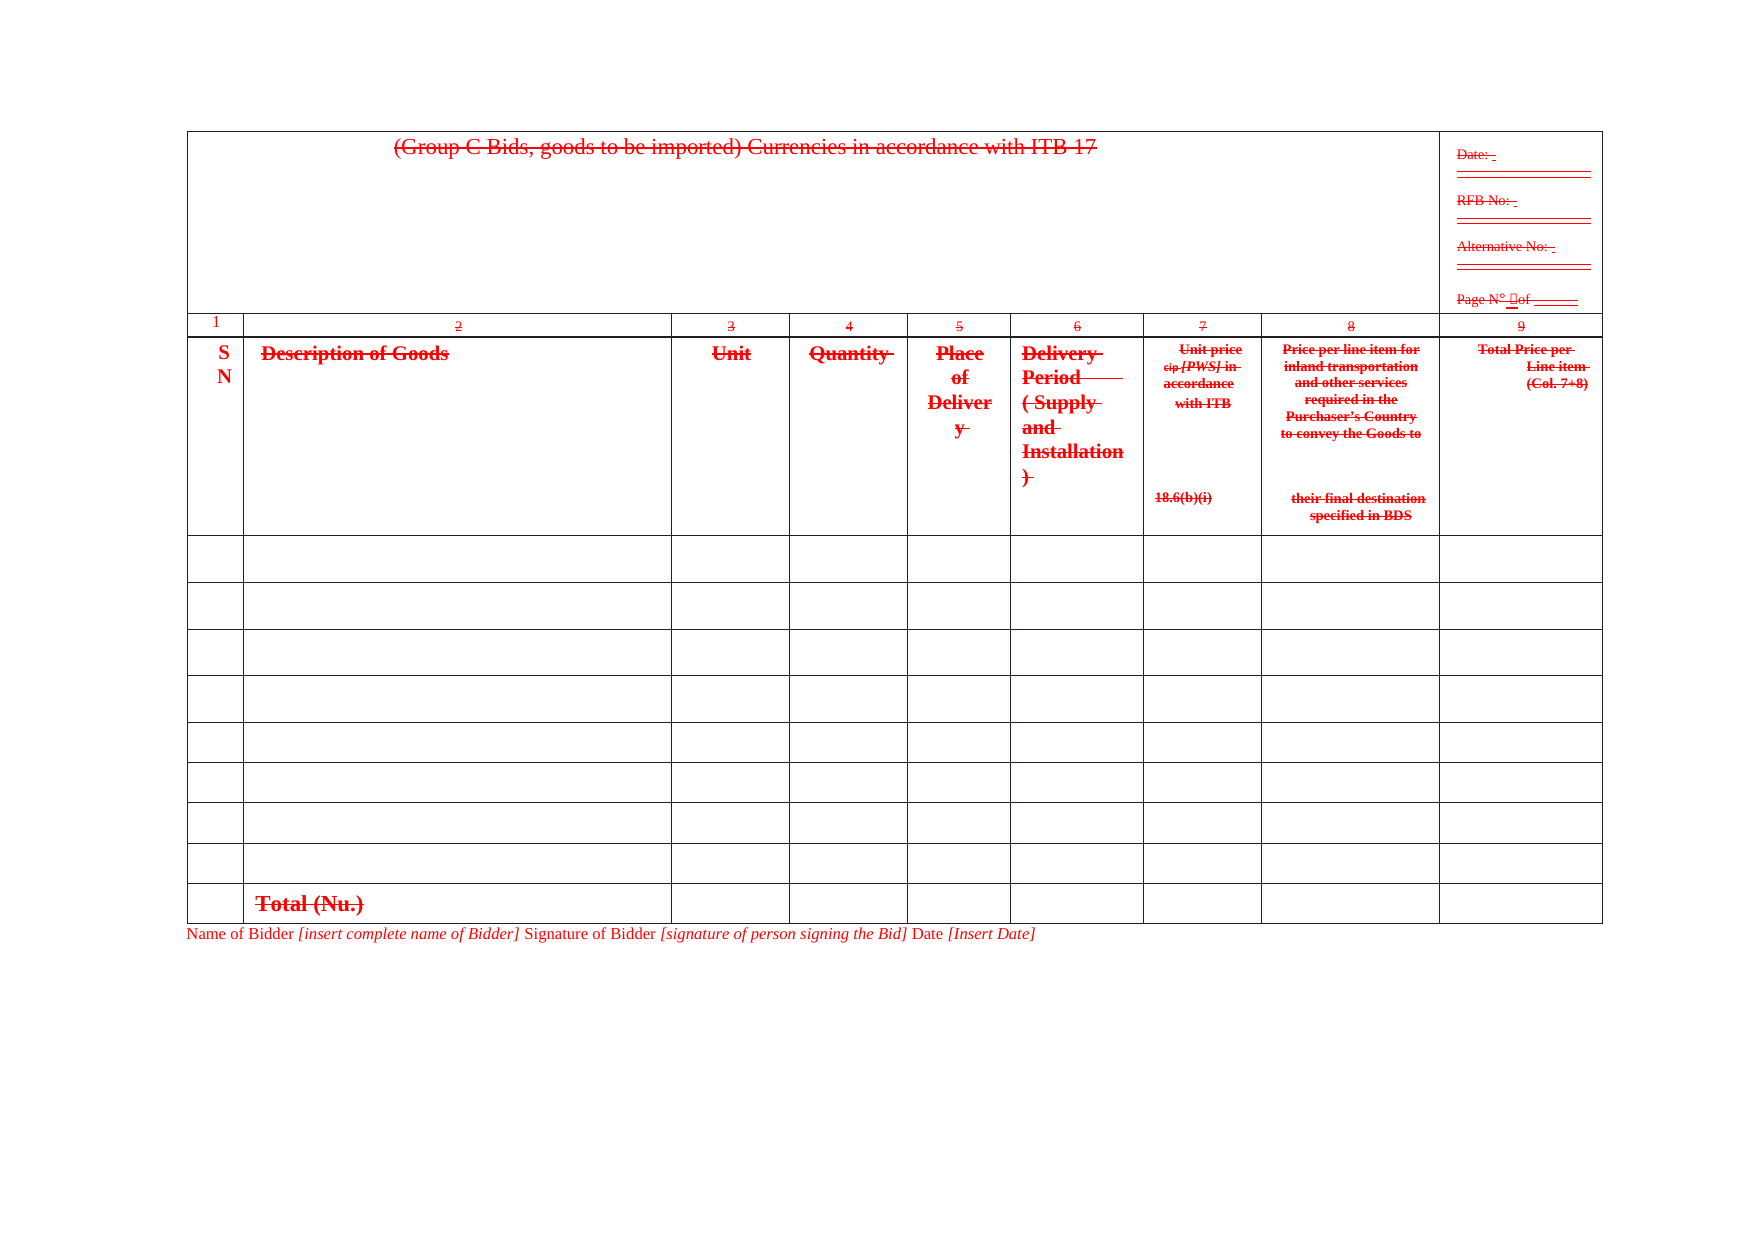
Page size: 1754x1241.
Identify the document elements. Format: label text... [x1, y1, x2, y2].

table_cell 6 [1011, 314, 1143, 336]
table_cell [1262, 803, 1439, 842]
table_cell [908, 803, 1010, 842]
table_cell [790, 583, 907, 629]
table_cell [1144, 676, 1261, 722]
table_cell [1262, 884, 1439, 923]
table_cell [1144, 630, 1261, 675]
table_cell [1011, 536, 1143, 582]
table_cell [790, 489, 907, 535]
table_cell [188, 583, 243, 629]
table_cell [1011, 763, 1143, 802]
table_cell [790, 676, 907, 722]
table_cell SN [188, 338, 243, 489]
table_cell [1011, 583, 1143, 629]
table_cell [1144, 844, 1261, 882]
table_cell [790, 803, 907, 842]
table_cell [1011, 676, 1143, 722]
table_cell [244, 583, 671, 629]
table_cell 5 [908, 314, 1010, 336]
table_cell their final destination specified in BDS [1262, 489, 1439, 535]
table_cell [188, 489, 243, 535]
table_cell [908, 763, 1010, 802]
table_cell [1262, 583, 1439, 629]
table_cell [1440, 583, 1602, 629]
table_cell [1144, 884, 1261, 923]
table_cell [188, 884, 243, 923]
table_cell [1144, 583, 1261, 629]
table_cell Price per line item for inland transportation and other services required in the Purchaser’s Country to convey the Goods to [1262, 338, 1439, 489]
table_cell [188, 763, 243, 802]
table_cell [1011, 723, 1143, 762]
table_cell [1144, 763, 1261, 802]
table_cell [1011, 489, 1143, 535]
table_cell [672, 723, 789, 762]
table_cell [790, 630, 907, 675]
table_cell [1262, 676, 1439, 722]
table_cell [1440, 844, 1602, 882]
table_cell [790, 763, 907, 802]
table_cell [244, 536, 671, 582]
table_cell [1440, 489, 1602, 535]
table_cell [908, 884, 1010, 923]
table_cell [1262, 630, 1439, 675]
table_cell 1 [188, 314, 243, 336]
table_cell [908, 723, 1010, 762]
table_cell [1440, 630, 1602, 675]
table_cell [672, 676, 789, 722]
table_cell [188, 536, 243, 582]
table_cell [1440, 536, 1602, 582]
table_cell [1011, 803, 1143, 842]
table_cell [672, 630, 789, 675]
table_cell [244, 763, 671, 802]
table_cell [790, 536, 907, 582]
table_cell 8 [1262, 314, 1439, 336]
table_cell Unit price cip [PWS] in accordance with ITB [1144, 338, 1261, 489]
table_cell [1262, 536, 1439, 582]
table_cell [908, 676, 1010, 722]
table_cell [790, 884, 907, 923]
table_cell [1440, 884, 1602, 923]
table_cell [672, 844, 789, 882]
table_cell 2 [244, 314, 671, 336]
table_cell [672, 536, 789, 582]
table_cell [188, 723, 243, 762]
table_cell 3 [672, 314, 789, 336]
table_cell [1144, 803, 1261, 842]
table_cell [188, 844, 243, 882]
table_cell [1262, 844, 1439, 882]
table_cell Total (Nu.) [244, 884, 671, 923]
table_cell [244, 489, 671, 535]
table_cell [672, 803, 789, 842]
table_cell [1440, 803, 1602, 842]
table_cell [672, 583, 789, 629]
table_cell 18.6(b)(i) [1144, 489, 1261, 535]
table_cell 7 [1144, 314, 1261, 336]
table_cell [1144, 536, 1261, 582]
table_cell Place of Delivery [908, 338, 1010, 489]
table_cell Description of Goods [244, 338, 671, 489]
table_cell [1011, 884, 1143, 923]
table_cell [244, 723, 671, 762]
table_cell [790, 844, 907, 882]
table_header Date: RFB No: Alternative No: Page N° of [1440, 132, 1602, 313]
table_cell Unit [672, 338, 789, 489]
table_cell [1440, 723, 1602, 762]
table_cell [672, 884, 789, 923]
table_cell [244, 844, 671, 882]
table_cell [908, 489, 1010, 535]
table_cell Delivery Period ( Supply and Installation) [1011, 338, 1143, 489]
table_cell [188, 676, 243, 722]
table_cell [672, 489, 789, 535]
table_cell [908, 844, 1010, 882]
table_header (Group C Bids, goods to be imported) Currencies in accordance with ITB 17 [188, 132, 1439, 313]
table_cell [244, 630, 671, 675]
table_cell 4 [790, 314, 907, 336]
table_cell [188, 803, 243, 842]
table_cell Total Price per Line item (Col. 7+8) [1440, 338, 1602, 489]
table_cell [1011, 844, 1143, 882]
table_cell 9 [1440, 314, 1602, 336]
table_cell [908, 583, 1010, 629]
table_cell [1440, 763, 1602, 802]
table_cell [1144, 723, 1261, 762]
table_cell [790, 723, 907, 762]
table_cell [672, 763, 789, 802]
table_cell [908, 630, 1010, 675]
table_cell [1011, 630, 1143, 675]
table_cell [1440, 676, 1602, 722]
text Name of Bidder [insert complete name of Bidder] Signature of Bidder [signature of person signing the Bid] Date [Insert Date] [186, 924, 1725, 943]
table_cell [908, 536, 1010, 582]
table_cell [244, 803, 671, 842]
table_cell [244, 676, 671, 722]
table_cell [188, 630, 243, 675]
table_cell [1262, 763, 1439, 802]
table_cell Quantity [790, 338, 907, 489]
table_cell [1262, 723, 1439, 762]
